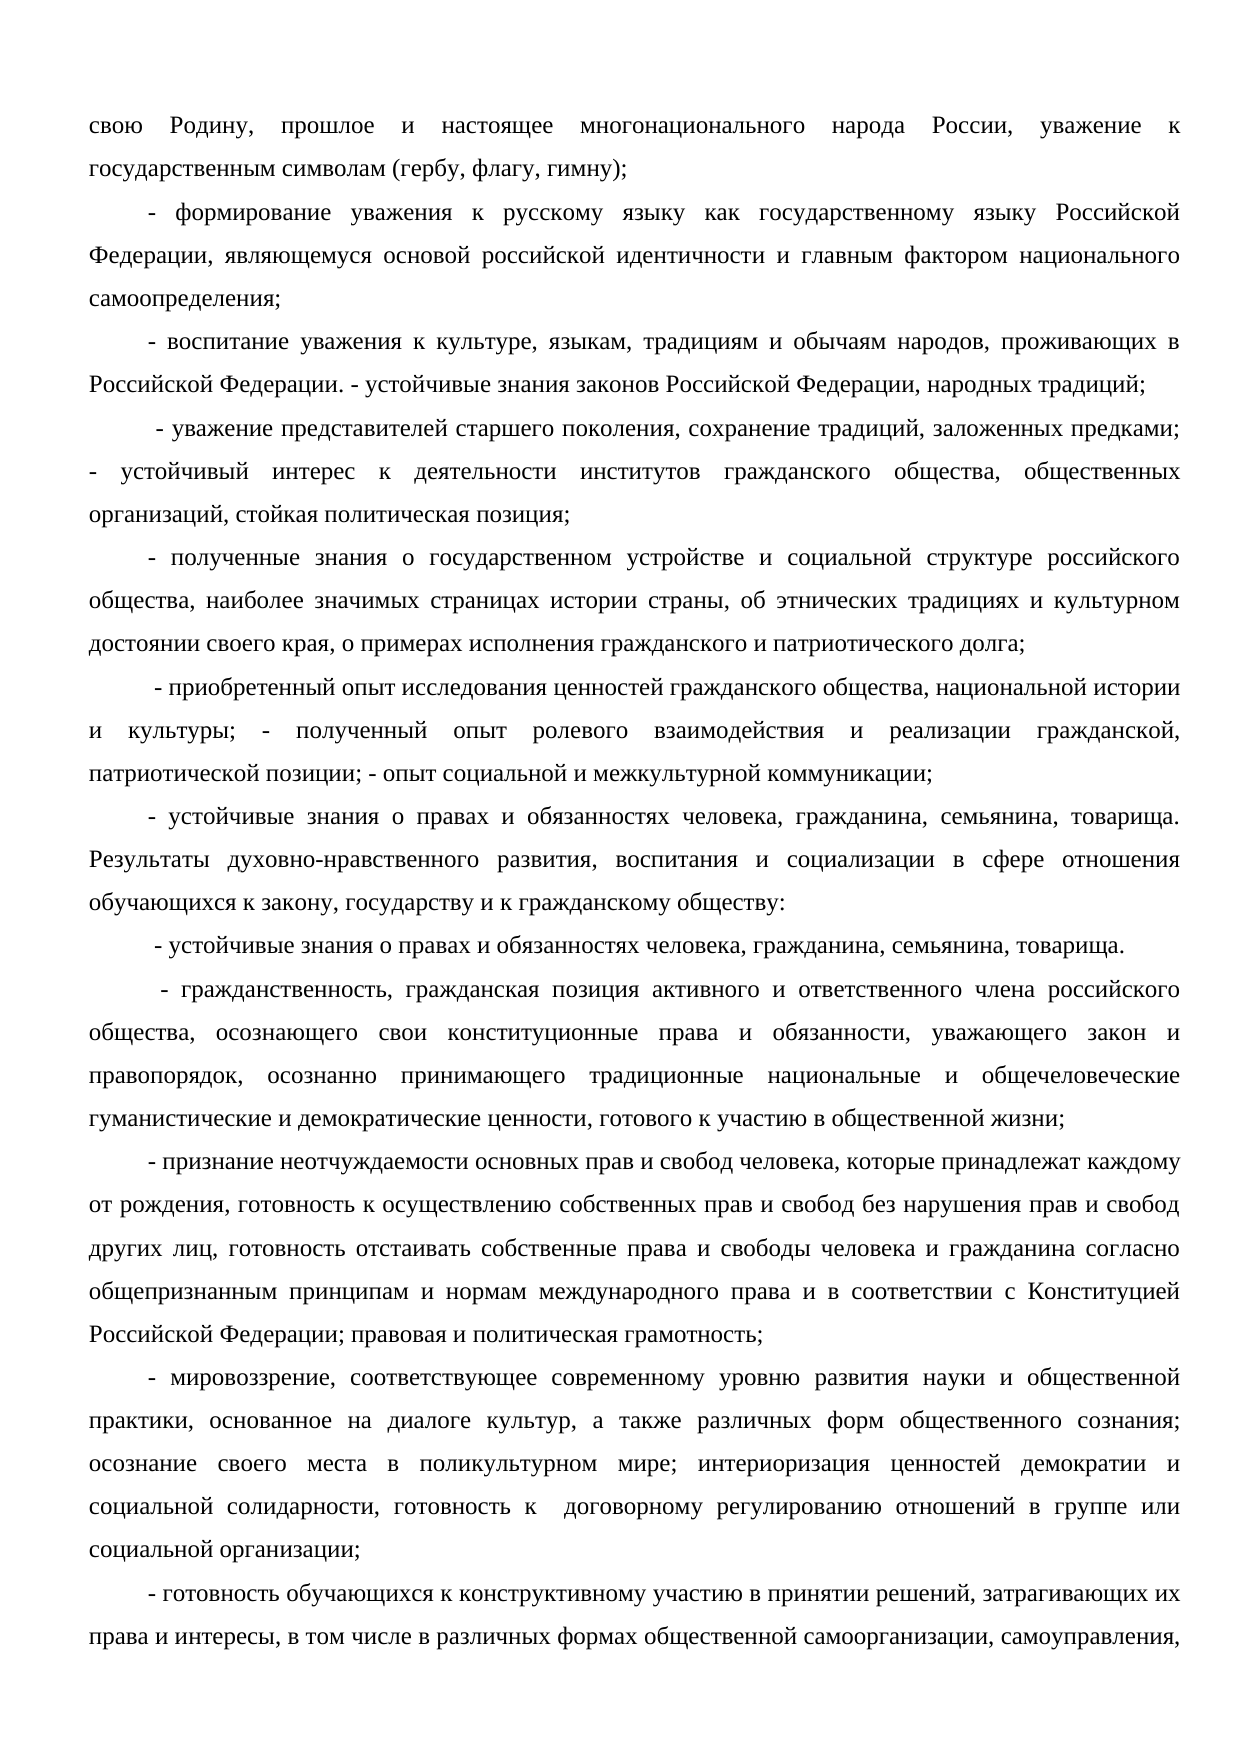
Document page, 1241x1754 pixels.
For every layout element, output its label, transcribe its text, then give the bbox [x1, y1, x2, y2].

text - признание неотчуждаемости основных прав и свобод человека, которые принадлежат каждому от рождения, готовность к осуществлению собственных прав и свобод без нарушения прав и свобод других лиц, готовность отстаивать собственные права и свободы человека и гражданина согласно общепризнанным принципам и нормам международного права и в соответствии с Конституцией Российской Федерации; правовая и политическая грамотность; [89, 1146, 1181, 1348]
text - воспитание уважения к культуре, языкам, традициям и обычаям народов, проживающих в Российской Федерации. - устойчивые знания законов Российской Федерации, народных традиций; [89, 326, 1181, 398]
text - устойчивые знания о правах и обязанностях человека, гражданина, семьянина, товарища. Результаты духовно-нравственного развития, воспитания и социализации в сфере отношения обучающихся к закону, государству и к гражданскому обществу: [89, 801, 1181, 916]
text - приобретенный опыт исследования ценностей гражданского общества, национальной истории и культуры; - полученный опыт ролевого взаимодействия и реализации гражданской, патриотической позиции; - опыт социальной и межкультурной коммуникации; [89, 672, 1181, 787]
text - формирование уважения к русскому языку как государственному языку Российской Федерации, являющемуся основой российской идентичности и главным фактором национального самоопределения; [89, 197, 1181, 312]
text - гражданственность, гражданская позиция активного и ответственного члена российского общества, осознающего свои конституционные права и обязанности, уважающего закон и правопорядок, осознанно принимающего традиционные национальные и общечеловеческие гуманистические и демократические ценности, готового к участию в общественной жизни; [89, 974, 1181, 1132]
text - уважение представителей старшего поколения, сохранение традиций, заложенных предками; - устойчивый интерес к деятельности институтов гражданского общества, общественных организаций, стойкая политическая позиция; [89, 413, 1181, 528]
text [89, 110, 1181, 182]
text - устойчивые знания о правах и обязанностях человека, гражданина, семьянина, товарища. [89, 931, 1181, 959]
text - мировоззрение, соответствующее современному уровню развития науки и общественной практики, основанное на диалоге культур, а также различных форм общественного сознания; осознание своего места в поликультурном мире; интериоризация ценностей демократии и социальной солидарности, готовность к договорному регулированию отношений в группе или социальной организации; [89, 1362, 1181, 1563]
text - полученные знания о государственном устройстве и социальной структуре российского общества, наиболее значимых страницах истории страны, об этнических традициях и культурном достоянии своего края, о примерах исполнения гражданского и патриотического долга; [89, 542, 1181, 657]
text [89, 1578, 1181, 1650]
